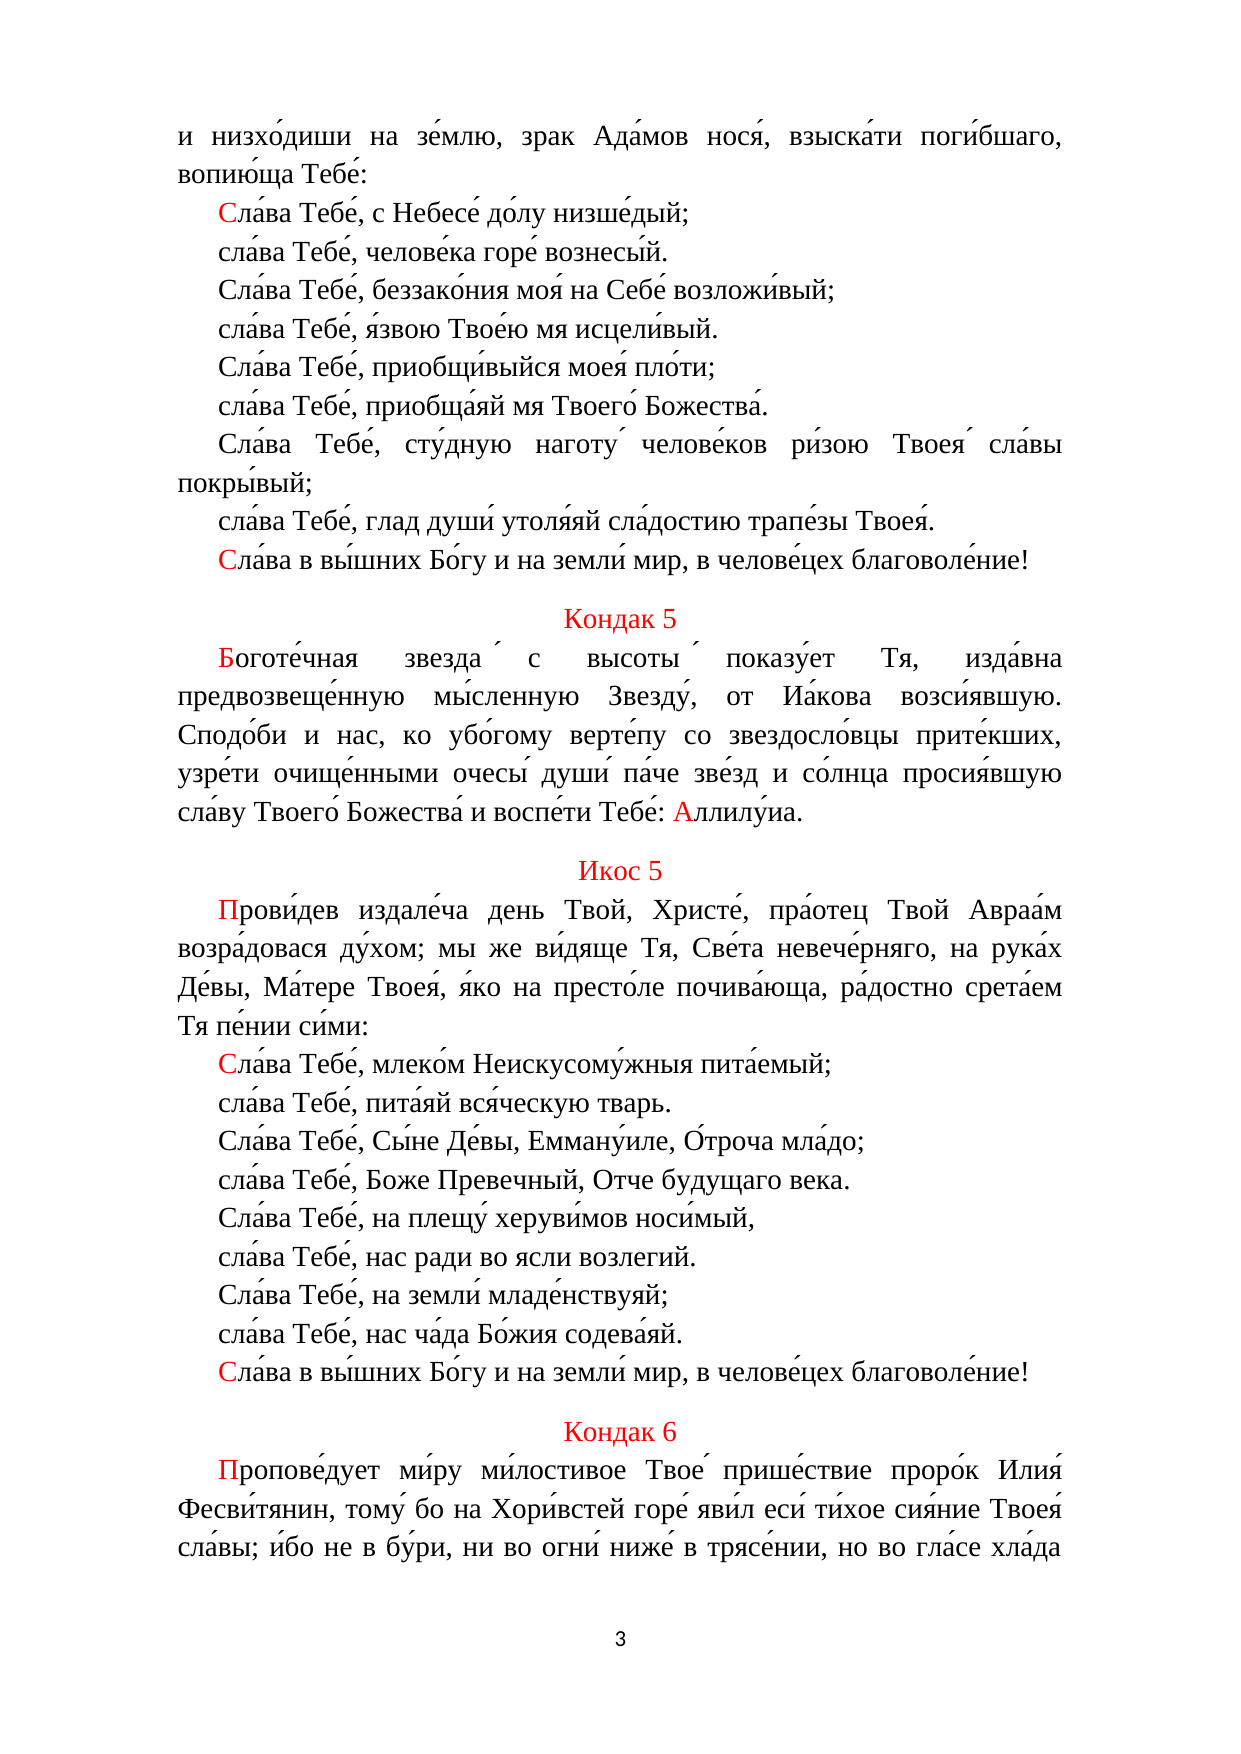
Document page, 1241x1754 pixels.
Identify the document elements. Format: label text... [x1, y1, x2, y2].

text Сла́ва Тебе́, на земли́ младе́нствуяй; [177, 1277, 1063, 1311]
text Кондак 6 [177, 1414, 1063, 1447]
text сла́ва Тебе́, пита́яй вся́ческую тварь. [177, 1085, 1063, 1118]
text Боготе́чная звезда́ с высоты́ показу́ет Тя, изда́вна предвозвеще́нную мы́сленную Звезду́, от Иа́кова возси́явшую. Сподо́би и нас, ко убо́гому верте́пу со звездосло́вцы прите́кших, узре́ти очище́нными очесы́ души́ па́че зве́зд и со́лнца просия́вшую сла́ву Твоего́ Божества́ и воспе́ти Тебе́: Аллилу́иа. [177, 640, 1063, 828]
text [177, 118, 1063, 190]
text Сла́ва Тебе́, с Небесе́ до́лу низше́дый; [177, 195, 1063, 229]
text Сла́ва Тебе́, млеко́м Неискусому́жныя пита́емый; [177, 1046, 1063, 1080]
text Сла́ва Тебе́, беззако́ния моя́ на Себе́ возложи́вый; [177, 272, 1063, 306]
text Сла́ва Тебе́, Сы́не Де́вы, Емману́иле, О́троча мла́до; [177, 1123, 1063, 1157]
text сла́ва Тебе́, я́звою Твое́ю мя исцели́вый. [177, 311, 1063, 344]
text Икос 5 [177, 853, 1063, 887]
text Сла́ва в вы́шних Бо́гу и на земли́ мир, в челове́цех благоволе́ние! [177, 1354, 1063, 1388]
text сла́ва Тебе́, нас ча́да Бо́жия содева́яй. [177, 1316, 1063, 1349]
text Сла́ва Тебе́, сту́дную наготу́ челове́ков ри́зою Твоея́ сла́вы покры́вый; [177, 426, 1063, 498]
text Сла́ва Тебе́, на плещу́ херуви́мов носи́мый, [177, 1200, 1063, 1234]
text сла́ва Тебе́, Боже Превечный, Отче будущаго века. [177, 1162, 1063, 1195]
text сла́ва Тебе́, приобща́яй мя Твоего́ Божества́. [177, 388, 1063, 421]
text Прови́дев издале́ча день Твой, Христе́, пра́отец Твой Авраа́м возра́довася ду́хом; мы же ви́дяще Тя, Све́та невече́рняго, на рука́х Де́вы, Ма́тере Твоея́, я́ко на престо́ле почива́юща, ра́достно срета́ем Тя пе́нии си́ми: [177, 892, 1063, 1041]
text сла́ва Тебе́, глад души́ утоля́яй сла́достию трапе́зы Твоея́. [177, 503, 1063, 537]
text Сла́ва Тебе́, приобщи́выйся моея́ пло́ти; [177, 349, 1063, 383]
text Кондак 5 [177, 601, 1063, 635]
text сла́ва Тебе́, челове́ка горе́ вознесы́й. [177, 234, 1063, 267]
text сла́ва Тебе́, нас ради во ясли возлегий. [177, 1239, 1063, 1272]
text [177, 1452, 1063, 1563]
text Сла́ва в вы́шних Бо́гу и на земли́ мир, в челове́цех благоволе́ние! [177, 542, 1063, 576]
